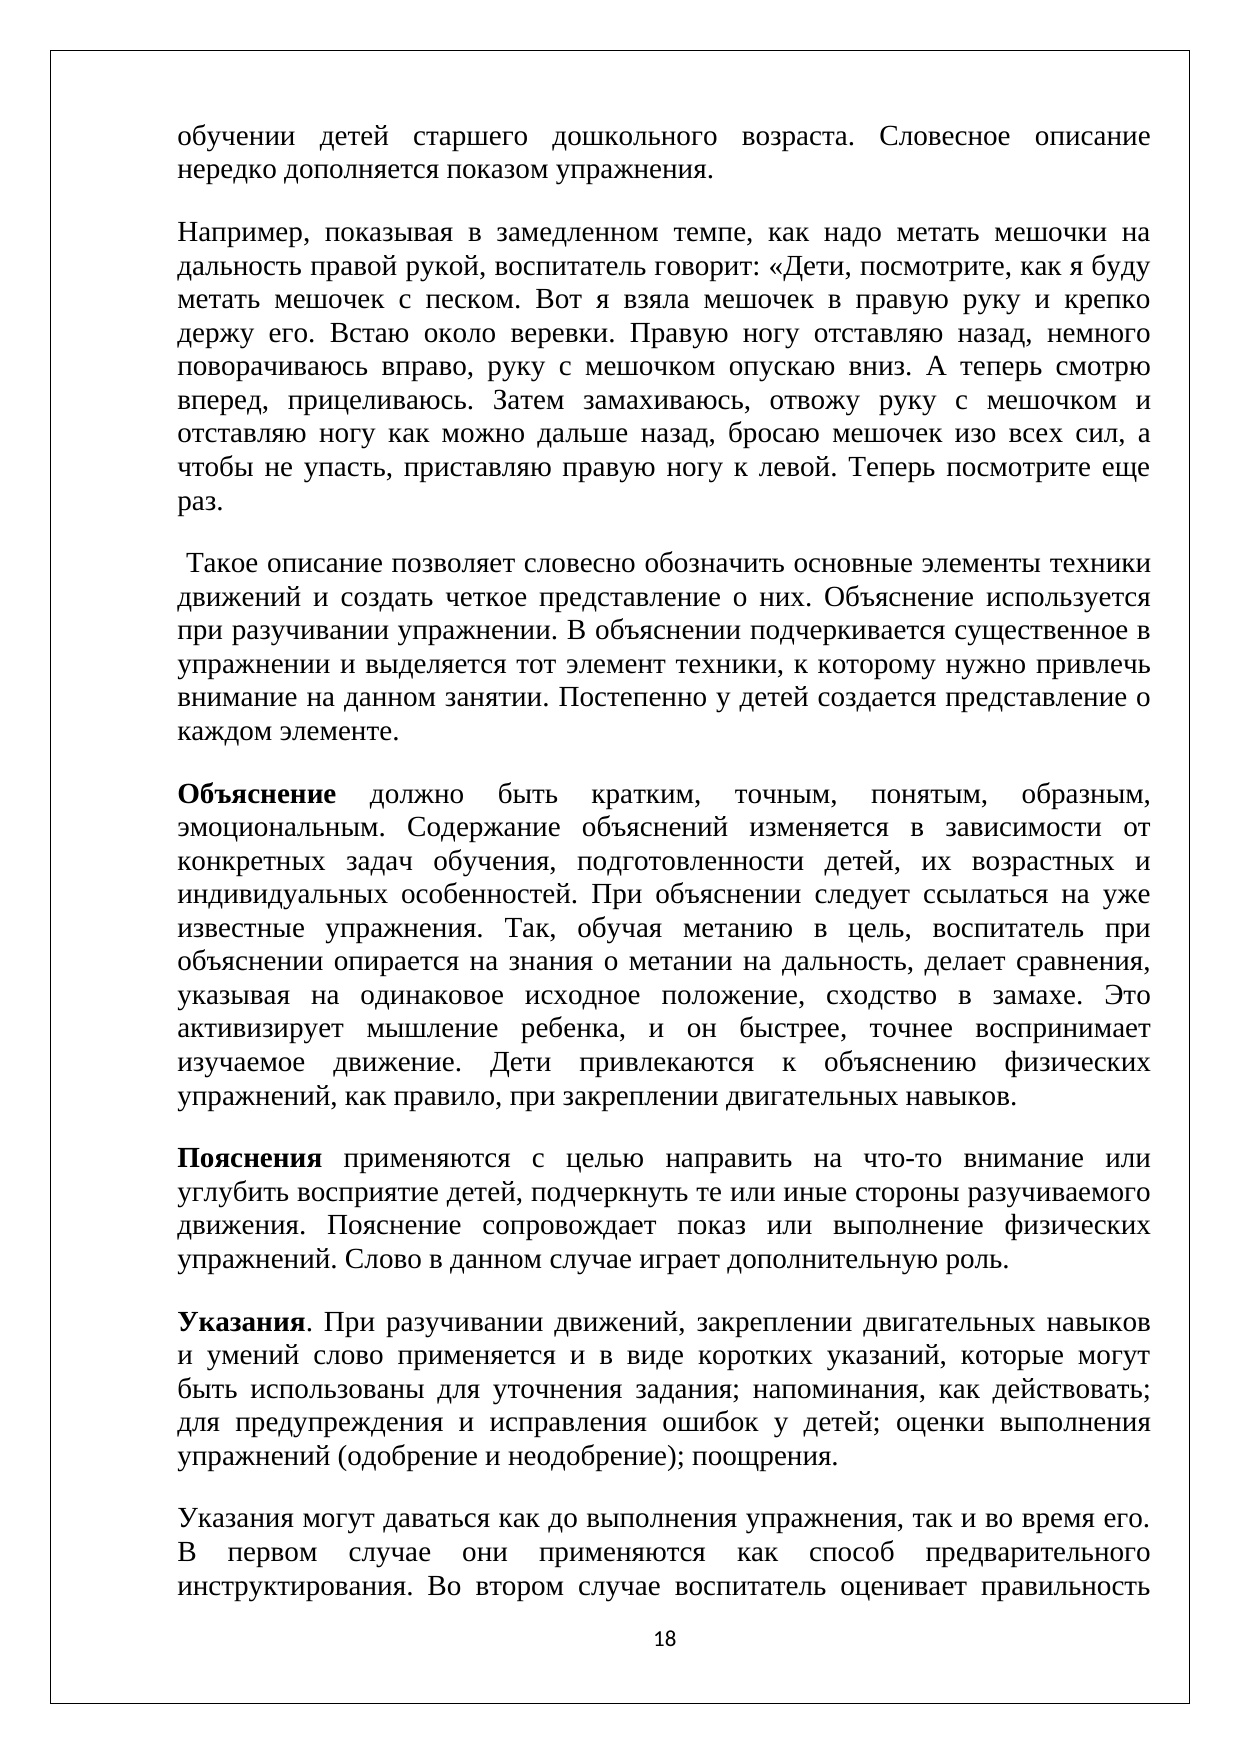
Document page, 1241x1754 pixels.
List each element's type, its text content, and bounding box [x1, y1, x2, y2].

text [177, 1501, 1152, 1601]
text Пояснения применяются с целью направить на что-то внимание или углубить восприятие детей, подчеркнуть те или иные стороны разучиваемого движения. Пояснение сопровождает показ или выполнение физических упражнений. Слово в данном случае играет дополнительную роль. [177, 1140, 1152, 1274]
text Такое описание позволяет словесно обозначить основные элементы техники движений и создать четкое представление о них. Объяснение используется при разучивании упражнении. В объяснении подчеркивается существенное в упражнении и выделяется тот элемент техники, к которому нужно привлечь внимание на данном занятии. Постепенно у детей создается представление о каждом элементе. [177, 545, 1152, 747]
text Указания. При разучивании движений, закреплении двигательных навыков и умений слово применяется и в виде коротких указаний, которые могут быть использованы для уточнения задания; напоминания, как действовать; для предупреждения и исправления ошибок у детей; оценки выполнения упражнений (одобрение и неодобрение); поощрения. [177, 1304, 1152, 1471]
text Например, показывая в замедленном темпе, как надо метать мешочки на дальность правой рукой, воспитатель говорит: «Дети, посмотрите, как я буду метать мешочек с песком. Вот я взяла мешочек в правую руку и крепко держу его. Встаю около веревки. Правую ногу отставляю назад, немного поворачиваюсь вправо, руку с мешочком опускаю вниз. А теперь смотрю вперед, прицеливаюсь. Затем замахиваюсь, отвожу руку с мешочком и отставляю ногу как можно дальше назад, бросаю мешочек изо всех сил, а чтобы не упасть, приставляю правую ногу к левой. Теперь посмотрите еще раз. [177, 214, 1152, 516]
text Объяснение должно быть кратким, точным, понятым, образным, эмоциональным. Содержание объяснений изменяется в зависимости от конкретных задач обучения, подготовленности детей, их возрастных и индивидуальных особенностей. При объяснении следует ссылаться на уже известные упражнения. Так, обучая метанию в цель, воспитатель при объяснении опирается на знания о метании на дальность, делает сравнения, указывая на одинаковое исходное положение, сходство в замахе. Это активизирует мышление ребенка, и он быстрее, точнее воспринимает изучаемое движение. Дети привлекаются к объяснению физических упражнений, как правило, при закреплении двигательных навыков. [177, 776, 1152, 1111]
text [177, 118, 1152, 185]
